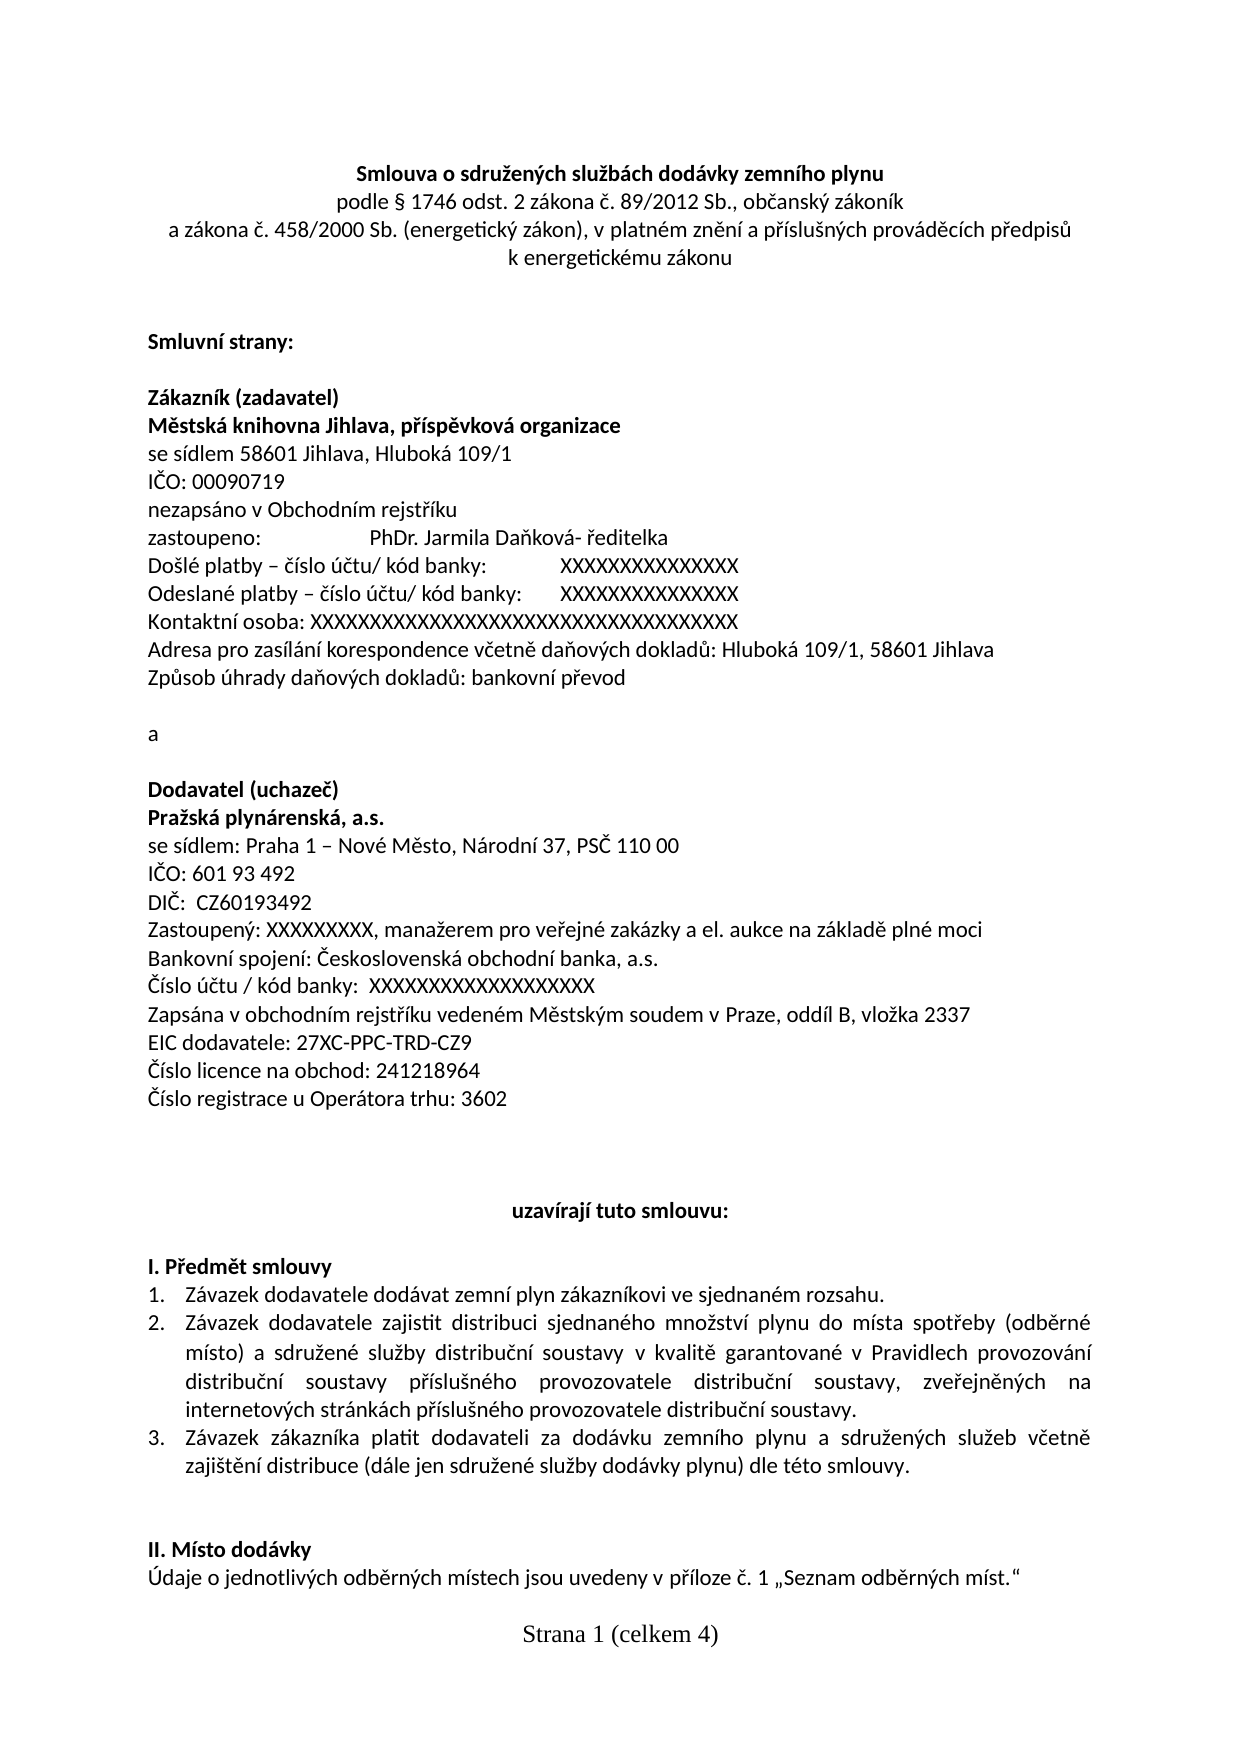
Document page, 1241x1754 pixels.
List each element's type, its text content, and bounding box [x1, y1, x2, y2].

text Kontaktní osoba: XXXXXXXXXXXXXXXXXXXXXXXXXXXXXXXXXXXX [148, 607, 1092, 635]
text Dodavatel (uchazeč) [148, 776, 1092, 803]
text Zapsána v obchodním rejstříku vedeném Městským soudem v Praze, oddíl B, vložka 2337 [148, 1000, 1092, 1028]
text IČO: 00090719 [148, 467, 1092, 495]
text a [148, 719, 1092, 747]
text nezapsáno v Obchodním rejstříku [148, 495, 1092, 523]
list Závazek dodavatele dodávat zemní plyn zákazníkovi ve sjednaném rozsahu. [148, 1280, 1092, 1308]
text Číslo účtu / kód banky: XXXXXXXXXXXXXXXXXXX [148, 972, 1092, 1000]
text DIČ: CZ60193492 [148, 888, 1092, 916]
text I. Předmět smlouvy [148, 1252, 1092, 1280]
list Závazek zákazníka platit dodavateli za dodávku zemního plynu a sdružených služeb včetně zajištění distribuce (dále jen sdružené služby dodávky plynu) dle této smlouvy. [148, 1423, 1092, 1479]
text a zákona č. 458/2000 Sb. (energetický zákon), v platném znění a příslušných prováděcích předpisů k energetickému zákonu [148, 215, 1092, 271]
text Údaje o jednotlivých odběrných místech jsou uvedeny v příloze č. 1 „Seznam odběrných míst.“ [148, 1563, 1092, 1591]
text Způsob úhrady daňových dokladů: bankovní převod [148, 663, 1092, 691]
list Závazek dodavatele zajistit distribuci sjednaného množství plynu do místa spotřeby (odběrné místo) a sdružené služby distribuční soustavy v kvalitě garantované v Pravidlech provozování distribuční soustavy příslušného provozovatele distribuční soustavy, zveřejněných na internetových stránkách příslušného provozovatele distribuční soustavy. [148, 1308, 1092, 1423]
text uzavírají tuto smlouvu: [148, 1196, 1092, 1224]
text EIC dodavatele: 27XC-PPC-TRD-CZ9 [148, 1028, 1092, 1056]
text II. Místo dodávky [148, 1535, 1092, 1563]
text podle § 1746 odst. 2 zákona č. 89/2012 Sb., občanský zákoník [148, 187, 1092, 215]
text IČO: 601 93 492 [148, 859, 1092, 888]
text Odeslané platby – číslo účtu/ kód banky: XXXXXXXXXXXXXXX [148, 579, 1092, 607]
text Městská knihovna Jihlava, příspěvková organizace [148, 411, 1092, 439]
text Smluvní strany: [148, 327, 1092, 355]
text Číslo licence na obchod: 241218964 [148, 1056, 1092, 1084]
text Adresa pro zasílání korespondence včetně daňových dokladů: Hluboká 109/1, 58601 Jihlava [148, 635, 1092, 663]
text se sídlem: Praha 1 – Nové Město, Národní 37, PSČ 110 00 [148, 832, 1092, 859]
text Zákazník (zadavatel) [148, 383, 1092, 411]
text zastoupeno: PhDr. Jarmila Daňková- ředitelka [148, 523, 1092, 551]
text Číslo registrace u Operátora trhu: 3602 [148, 1084, 1092, 1112]
text se sídlem 58601 Jihlava, Hluboká 109/1 [148, 439, 1092, 467]
text Došlé platby – číslo účtu/ kód banky: XXXXXXXXXXXXXXX [148, 551, 1092, 579]
text Bankovní spojení: Československá obchodní banka, a.s. [148, 944, 1092, 972]
subtitle Pražská plynárenská, a.s. [148, 803, 1092, 832]
text Smlouva o sdružených službách dodávky zemního plynu [148, 159, 1092, 187]
text Zastoupený: XXXXXXXXX, manažerem pro veřejné zakázky a el. aukce na základě plné moci [148, 916, 1092, 944]
